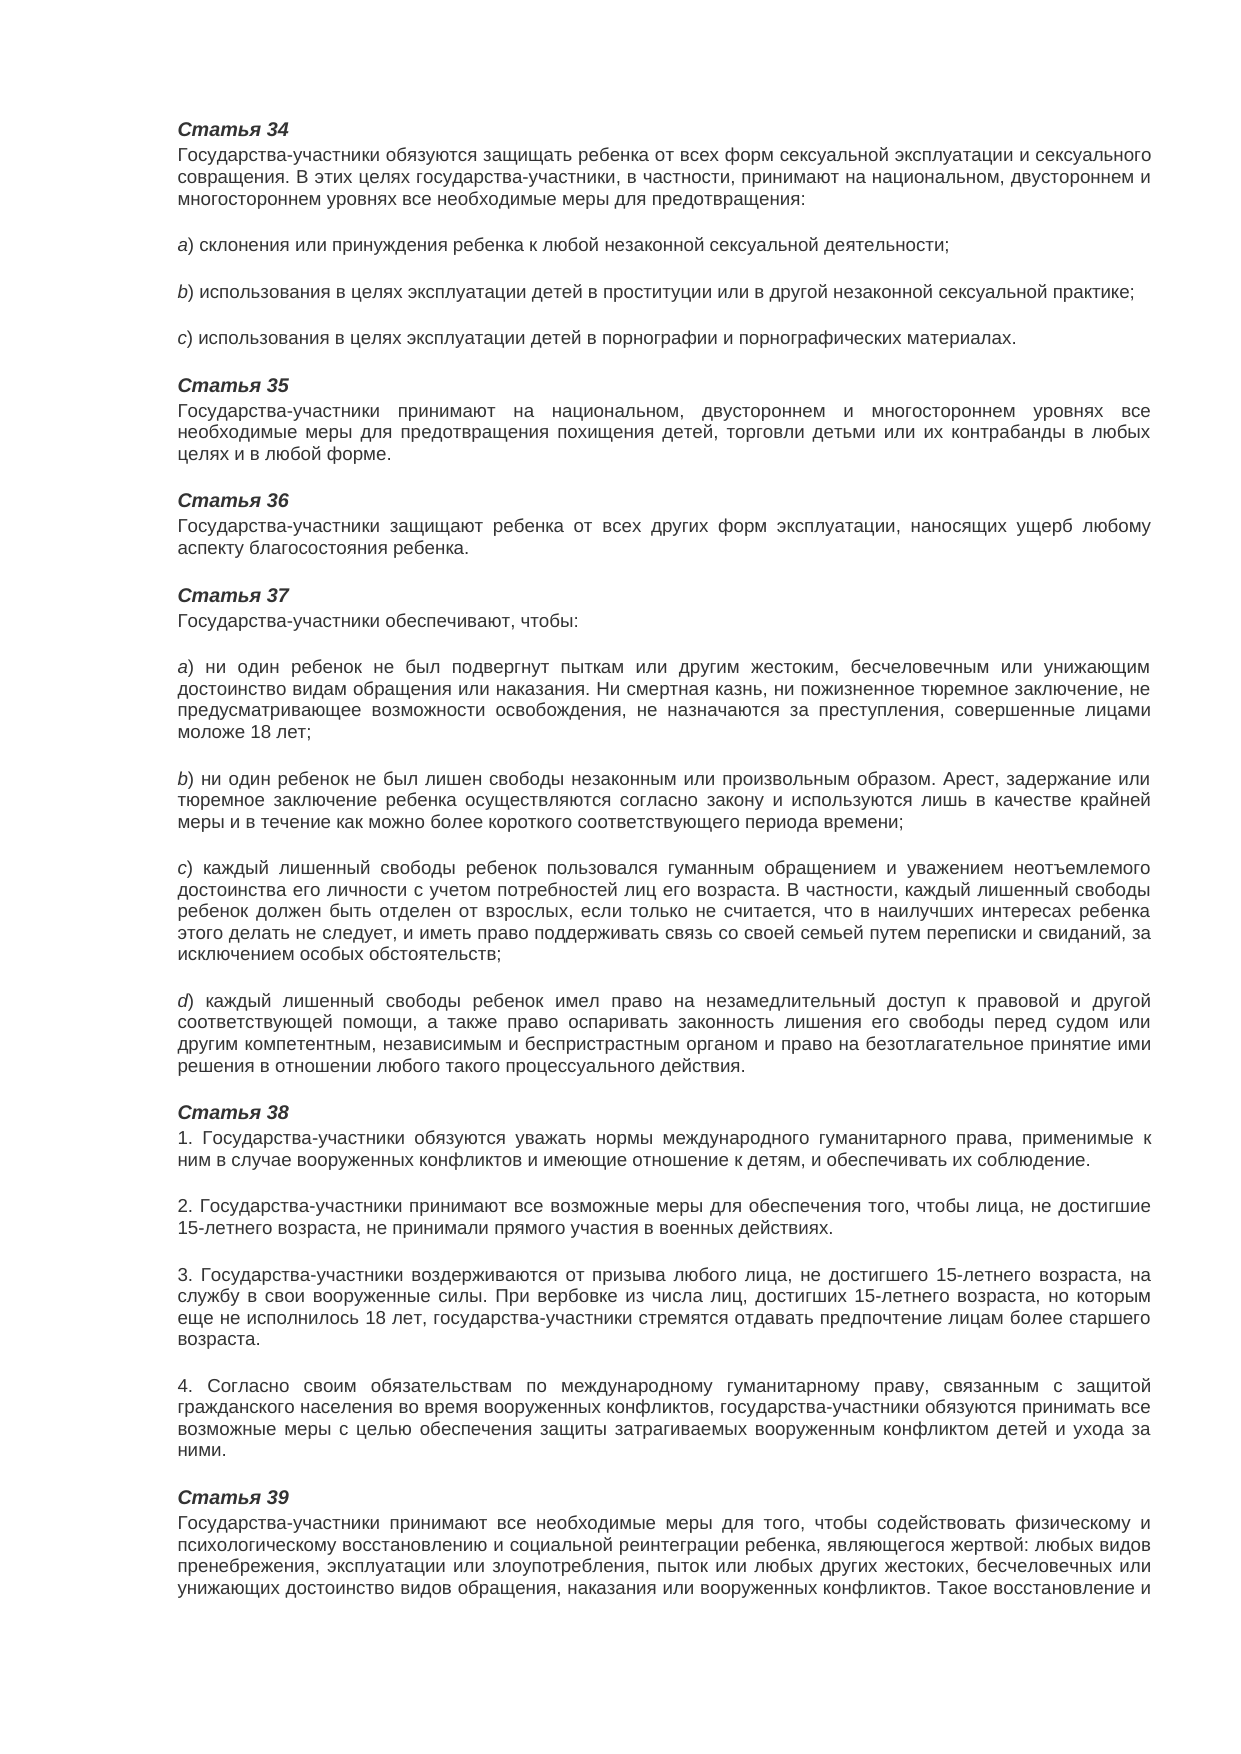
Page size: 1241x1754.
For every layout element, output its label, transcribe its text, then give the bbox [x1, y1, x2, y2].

text b) использования в целях эксплуатации детей в проституции или в другой незаконной сексуальной практике; [177, 280, 1152, 302]
text a) ни один ребенок не был подвергнут пыткам или другим жестоким, бесчеловечным или унижающим достоинство видам обращения или наказания. Ни смертная казнь, ни пожизненное тюремное заключение, не предусматривающее возможности освобождения, не назначаются за преступления, совершенные лицами моложе 18 лет; [177, 656, 1152, 742]
text Государства-участники принимают на национальном, двустороннем и многостороннем уровнях все необходимые меры для предотвращения похищения детей, торговли детьми или их контрабанды в любых целях и в любой форме. [177, 399, 1152, 464]
text Государства-участники обеспечивают, чтобы: [177, 609, 1152, 631]
subtitle Статья 34 [177, 118, 1152, 141]
subtitle Статья 39 [177, 1486, 1152, 1508]
text 4. Согласно своим обязательствам по международному гуманитарному праву, связанным с защитой гражданского населения во время вооруженных конфликтов, государства-участники обязуются принимать все возможные меры с целью обеспечения защиты затрагиваемых вооруженным конфликтом детей и ухода за ними. [177, 1374, 1152, 1461]
text Государства-участники обязуются защищать ребенка от всех форм сексуальной эксплуатации и сексуального совращения. В этих целях государства-участники, в частности, принимают на национальном, двустороннем и многостороннем уровнях все необходимые меры для предотвращения: [177, 144, 1152, 209]
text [177, 1512, 1152, 1598]
text a) склонения или принуждения ребенка к любой незаконной сексуальной деятельности; [177, 234, 1152, 255]
text c) использования в целях эксплуатации детей в порнографии и порнографических материалах. [177, 327, 1152, 348]
text c) каждый лишенный свободы ребенок пользовался гуманным обращением и уважением неотъемлемого достоинства его личности с учетом потребностей лиц его возраста. В частности, каждый лишенный свободы ребенок должен быть отделен от взрослых, если только не считается, что в наилучших интересах ребенка этого делать не следует, и иметь право поддерживать связь со своей семьей путем переписки и свиданий, за исключением особых обстоятельств; [177, 857, 1152, 965]
text Государства-участники защищают ребенка от всех других форм эксплуатации, наносящих ущерб любому аспекту благосостояния ребенка. [177, 515, 1152, 558]
text 2. Государства-участники принимают все возможные меры для обеспечения того, чтобы лица, не достигшие 15-летнего возраста, не принимали прямого участия в военных действиях. [177, 1195, 1152, 1238]
subtitle Статья 36 [177, 489, 1152, 512]
text b) ни один ребенок не был лишен свободы незаконным или произвольным образом. Арест, задержание или тюремное заключение ребенка осуществляются согласно закону и используются лишь в качестве крайней меры и в течение как можно более короткого соответствующего периода времени; [177, 767, 1152, 832]
subtitle Статья 37 [177, 583, 1152, 606]
subtitle Статья 35 [177, 373, 1152, 396]
subtitle Статья 38 [177, 1101, 1152, 1124]
text d) каждый лишенный свободы ребенок имел право на незамедлительный доступ к правовой и другой соответствующей помощи, а также право оспаривать законность лишения его свободы перед судом или другим компетентным, независимым и беспристрастным органом и право на безотлагательное принятие ими решения в отношении любого такого процессуального действия. [177, 990, 1152, 1076]
text 1. Государства-участники обязуются уважать нормы международного гуманитарного права, применимые к ним в случае вооруженных конфликтов и имеющие отношение к детям, и обеспечивать их соблюдение. [177, 1127, 1152, 1170]
text 3. Государства-участники воздерживаются от призыва любого лица, не достигшего 15-летнего возраста, на службу в свои вооруженные силы. При вербовке из числа лиц, достигших 15-летнего возраста, но которым еще не исполнилось 18 лет, государства-участники стремятся отдавать предпочтение лицам более старшего возраста. [177, 1263, 1152, 1349]
